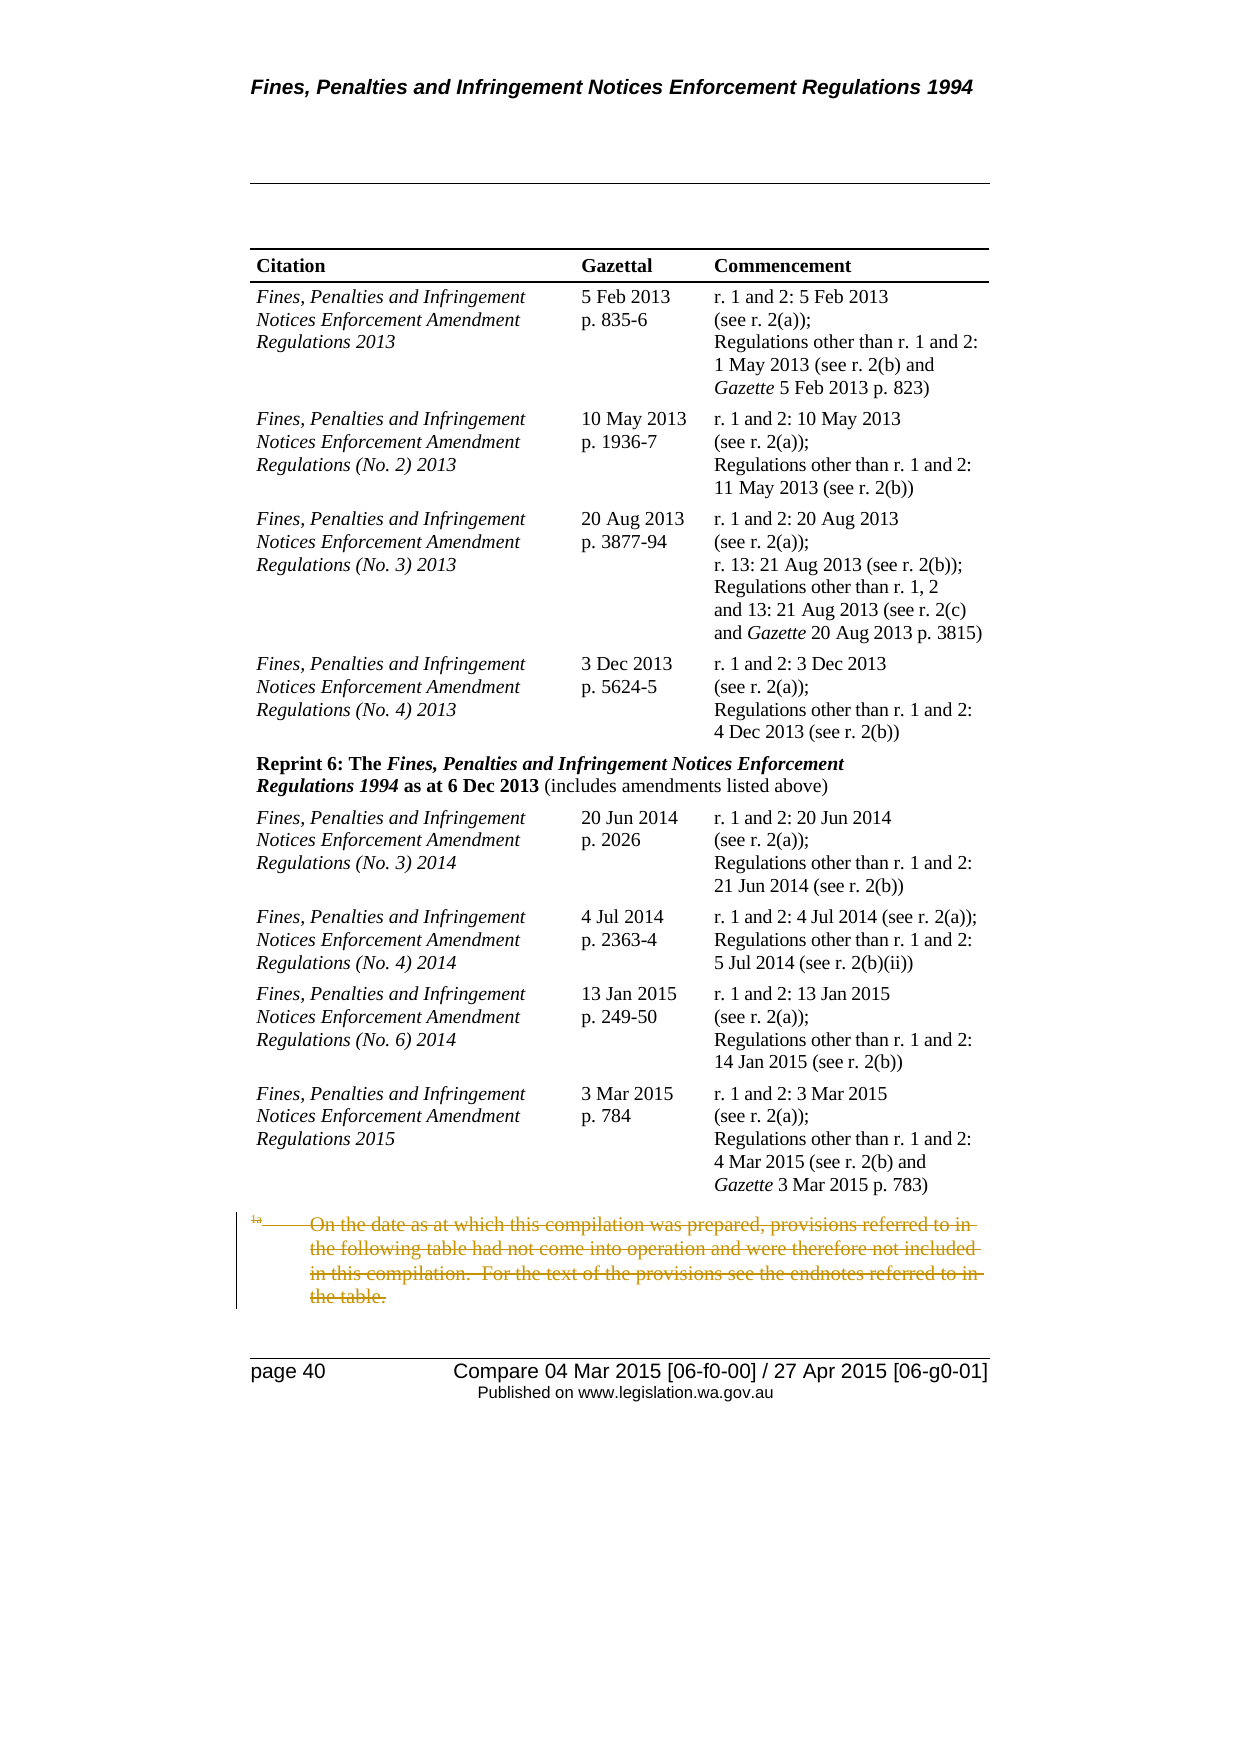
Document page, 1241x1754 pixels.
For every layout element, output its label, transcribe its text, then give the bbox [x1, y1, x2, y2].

table_header Gazettal [575, 250, 708, 281]
table_cell Fines, Penalties and Infringement Notices Enforcement Amendment Regulations 2013 [250, 283, 575, 403]
table_cell r. 1 and 2: 3 Mar 2015 (see r. 2(a)); Regulations other than r. 1 and 2: 4 Mar 2015 (see r. 2(b) and Gazette 3 Mar 2015 p. 783) [708, 1078, 989, 1200]
table_cell 13 Jan 2015 p. 249-50 [575, 978, 708, 1077]
table_cell Reprint 6: The Fines, Penalties and Infringement Notices Enforcement Regulations 1994 as at 6 Dec 2013 (includes amendments listed above) [250, 748, 989, 801]
table_cell r. 1 and 2: 3 Dec 2013 (see r. 2(a)); Regulations other than r. 1 and 2: 4 Dec 2013 (see r. 2(b)) [708, 648, 989, 747]
table_cell r. 1 and 2: 10 May 2013 (see r. 2(a)); Regulations other than r. 1 and 2: 11 May 2013 (see r. 2(b)) [708, 403, 989, 503]
table_cell 20 Aug 2013 p. 3877-94 [575, 503, 708, 648]
table_cell Fines, Penalties and Infringement Notices Enforcement Amendment Regulations (No. 2) 2013 [250, 403, 575, 503]
table_cell r. 1 and 2: 4 Jul 2014 (see r. 2(a)); Regulations other than r. 1 and 2: 5 Jul 2014 (see r. 2(b)(ii)) [708, 901, 989, 978]
table_cell Fines, Penalties and Infringement Notices Enforcement Amendment Regulations (No. 3) 2013 [250, 503, 575, 648]
table_cell Fines, Penalties and Infringement Notices Enforcement Amendment Regulations (No. 4) 2014 [250, 901, 575, 978]
table_cell r. 1 and 2: 20 Aug 2013 (see r. 2(a)); r. 13: 21 Aug 2013 (see r. 2(b)); Regulations other than r. 1, 2 and 13: 21 Aug 2013 (see r. 2(c) and Gazette 20 Aug 2013 p. 3815) [708, 503, 989, 648]
table_cell 3 Dec 2013 p. 5624-5 [575, 648, 708, 747]
table_cell r. 1 and 2: 20 Jun 2014 (see r. 2(a)); Regulations other than r. 1 and 2: 21 Jun 2014 (see r. 2(b)) [708, 801, 989, 901]
table_cell 5 Feb 2013 p. 835-6 [575, 283, 708, 403]
table_cell 3 Mar 2015 p. 784 [575, 1078, 708, 1200]
table_cell Fines, Penalties and Infringement Notices Enforcement Amendment Regulations (No. 3) 2014 [250, 801, 575, 901]
table_header Citation [250, 250, 575, 281]
table_cell r. 1 and 2: 5 Feb 2013 (see r. 2(a)); Regulations other than r. 1 and 2: 1 May 2013 (see r. 2(b) and Gazette 5 Feb 2013 p. 823) [708, 283, 989, 403]
table_cell Fines, Penalties and Infringement Notices Enforcement Amendment Regulations 2015 [250, 1078, 575, 1200]
table_cell 10 May 2013 p. 1936-7 [575, 403, 708, 503]
table_cell 4 Jul 2014 p. 2363-4 [575, 901, 708, 978]
table_cell 20 Jun 2014 p. 2026 [575, 801, 708, 901]
table_cell Fines, Penalties and Infringement Notices Enforcement Amendment Regulations (No. 4) 2013 [250, 648, 575, 747]
table_cell Fines, Penalties and Infringement Notices Enforcement Amendment Regulations (No. 6) 2014 [250, 978, 575, 1077]
table_header Commencement [708, 250, 989, 281]
table_cell r. 1 and 2: 13 Jan 2015 (see r. 2(a)); Regulations other than r. 1 and 2: 14 Jan 2015 (see r. 2(b)) [708, 978, 989, 1077]
